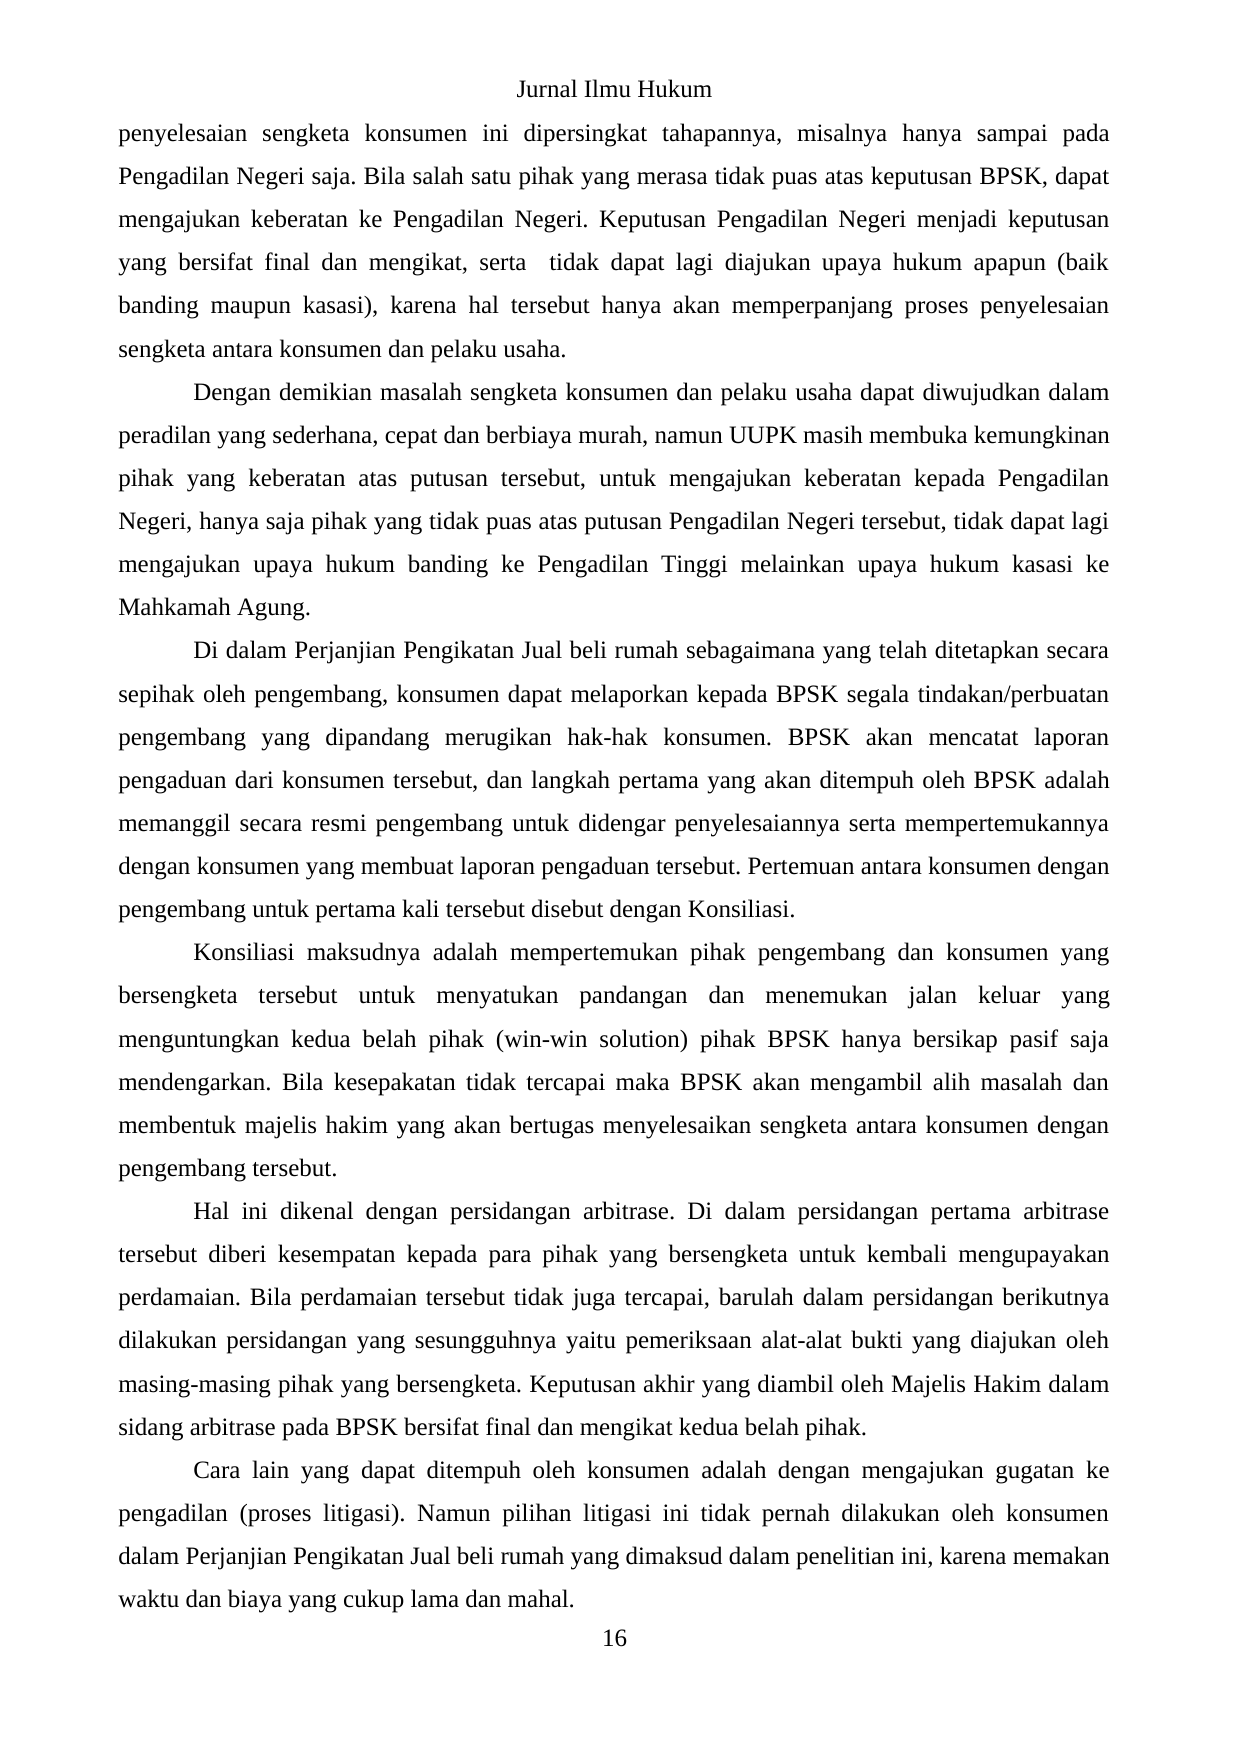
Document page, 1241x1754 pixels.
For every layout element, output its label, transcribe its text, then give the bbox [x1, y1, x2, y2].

text Dengan demikian masalah sengketa konsumen dan pelaku usaha dapat diwujudkan dalam peradilan yang sederhana, cepat dan berbiaya murah, namun UUPK masih membuka kemungkinan pihak yang keberatan atas putusan tersebut, untuk mengajukan keberatan kepada Pengadilan Negeri, hanya saja pihak yang tidak puas atas putusan Pengadilan Negeri tersebut, tidak dapat lagi mengajukan upaya hukum banding ke Pengadilan Tinggi melainkan upaya hukum kasasi ke Mahkamah Agung. [118, 377, 1110, 621]
text Konsiliasi maksudnya adalah mempertemukan pihak pengembang dan konsumen yang bersengketa tersebut untuk menyatukan pandangan dan menemukan jalan keluar yang menguntungkan kedua belah pihak (win-win solution) pihak BPSK hanya bersikap pasif saja mendengarkan. Bila kesepakatan tidak tercapai maka BPSK akan mengambil alih masalah dan membentuk majelis hakim yang akan bertugas menyelesaikan sengketa antara konsumen dengan pengembang tersebut. [118, 937, 1110, 1182]
text Di dalam Perjanjian Pengikatan Jual beli rumah sebagaimana yang telah ditetapkan secara sepihak oleh pengembang, konsumen dapat melaporkan kepada BPSK segala tindakan/perbuatan pengembang yang dipandang merugikan hak-hak konsumen. BPSK akan mencatat laporan pengaduan dari konsumen tersebut, dan langkah pertama yang akan ditempuh oleh BPSK adalah memanggil secara resmi pengembang untuk didengar penyelesaiannya serta mempertemukannya dengan konsumen yang membuat laporan pengaduan tersebut. Pertemuan antara konsumen dengan pengembang untuk pertama kali tersebut disebut dengan Konsiliasi. [118, 636, 1110, 923]
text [118, 118, 1110, 362]
text Hal ini dikenal dengan persidangan arbitrase. Di dalam persidangan pertama arbitrase tersebut diberi kesempatan kepada para pihak yang bersengketa untuk kembali mengupayakan perdamaian. Bila perdamaian tersebut tidak juga tercapai, barulah dalam persidangan berikutnya dilakukan persidangan yang sesungguhnya yaitu pemeriksaan alat-alat bukti yang diajukan oleh masing-masing pihak yang bersengketa. Keputusan akhir yang diambil oleh Majelis Hakim dalam sidang arbitrase pada BPSK bersifat final dan mengikat kedua belah pihak. [118, 1196, 1110, 1441]
text Cara lain yang dapat ditempuh oleh konsumen adalah dengan mengajukan gugatan ke pengadilan (proses litigasi). Namun pilihan litigasi ini tidak pernah dilakukan oleh konsumen dalam Perjanjian Pengikatan Jual beli rumah yang dimaksud dalam penelitian ini, karena memakan waktu dan biaya yang cukup lama dan mahal. [118, 1455, 1110, 1613]
